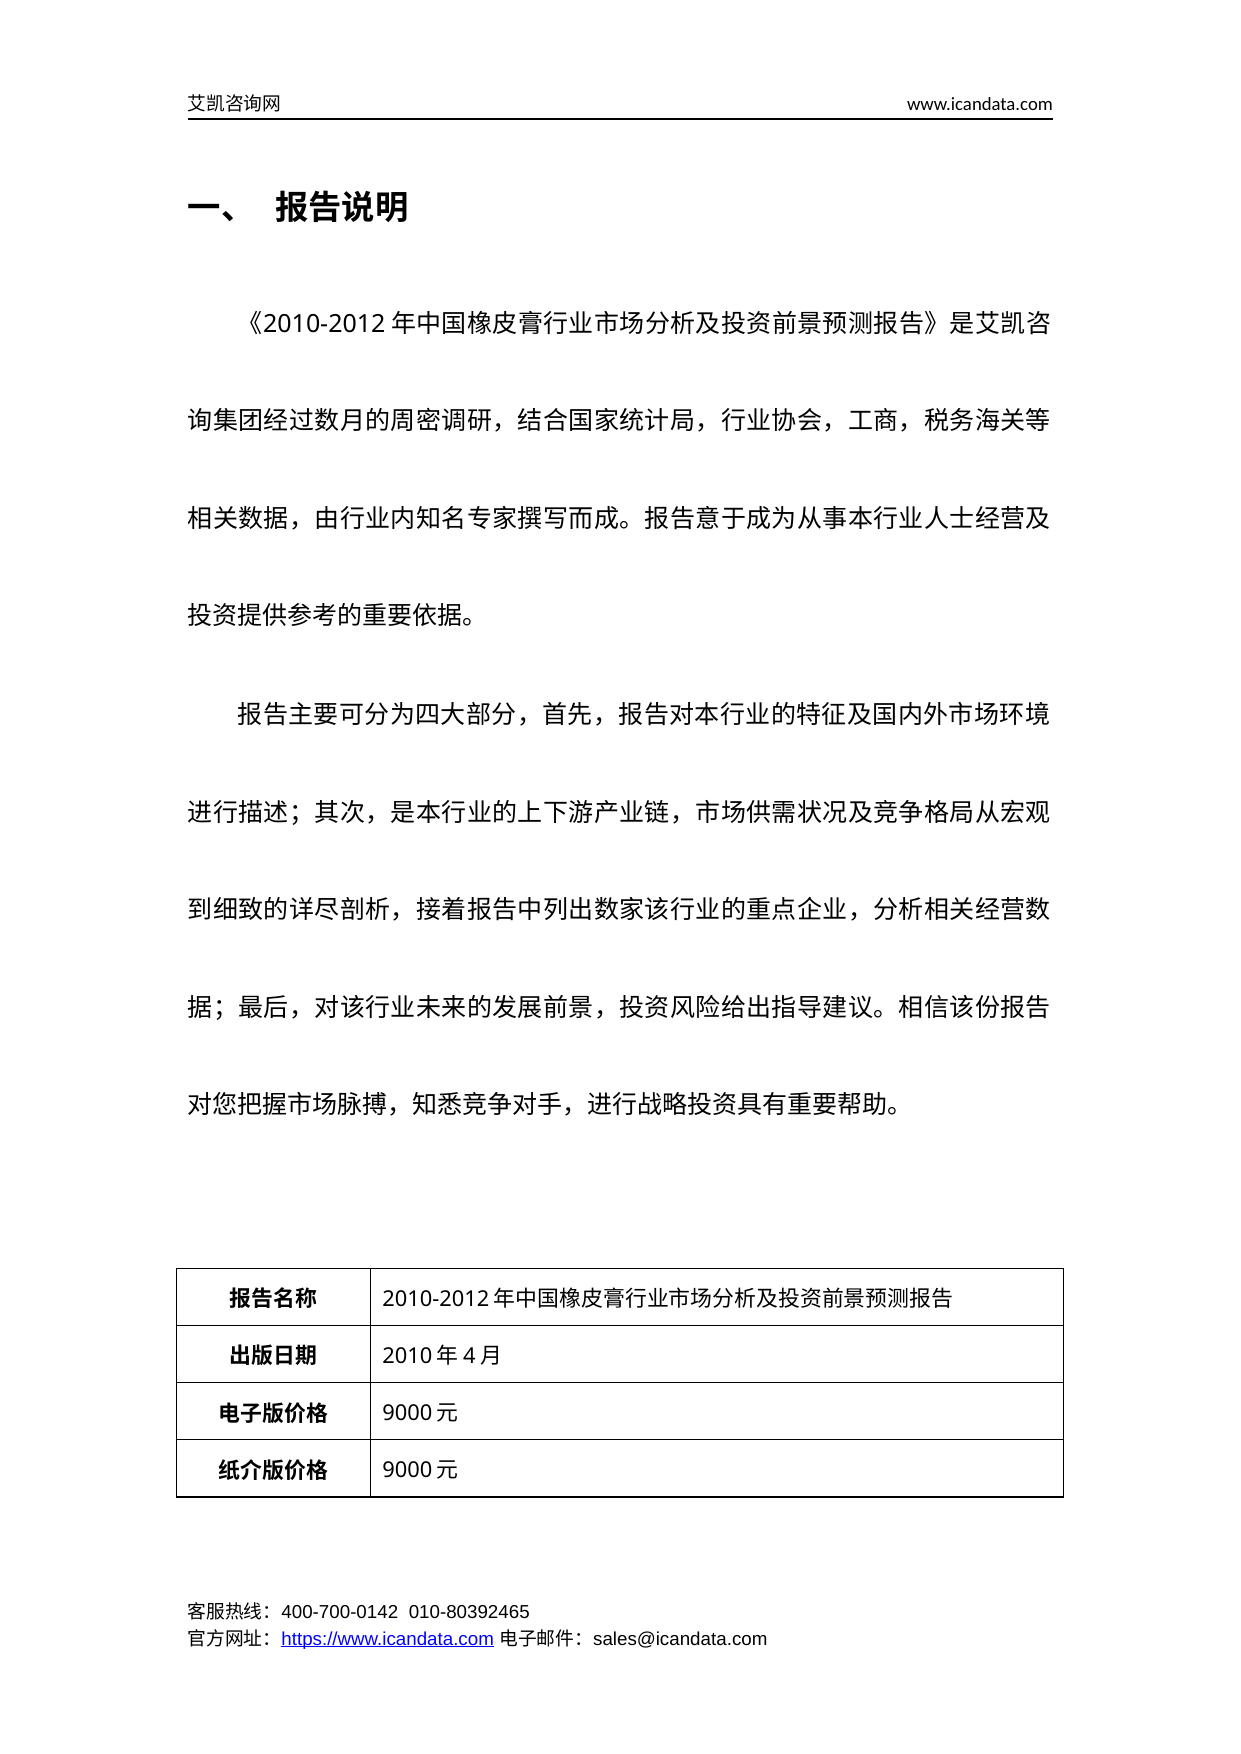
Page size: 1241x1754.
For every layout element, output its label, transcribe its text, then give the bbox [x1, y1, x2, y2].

table_cell 出版日期 [177, 1326, 370, 1382]
table_cell 纸介版价格 [177, 1440, 370, 1496]
table_cell 9000元 [371, 1383, 1063, 1439]
table_header 2010-2012年中国橡皮膏行业市场分析及投资前景预测报告 [371, 1269, 1063, 1325]
table_header 报告名称 [177, 1269, 370, 1325]
table_cell 2010年4月 [371, 1326, 1063, 1382]
table_cell 9000元 [371, 1440, 1063, 1496]
text 报告主要可分为四大部分，首先，报告对本行业的特征及国内外市场环境进行描述；其次，是本行业的上下游产业链，市场供需状况及竞争格局从宏观到细致的详尽剖析，接着报告中列出数家该行业的重点企业，分析相关经营数据；最后，对该行业未来的发展前景，投资风险给出指导建议。相信该份报告对您把握市场脉搏，知悉竞争对手，进行战略投资具有重要帮助。 [187, 681, 1053, 1136]
table_cell 电子版价格 [177, 1383, 370, 1439]
text 《2010-2012年中国橡皮膏行业市场分析及投资前景预测报告》是艾凯咨询集团经过数月的周密调研，结合国家统计局，行业协会，工商，税务海关等相关数据，由行业内知名专家撰写而成。报告意于成为从事本行业人士经营及投资提供参考的重要依据。 [187, 289, 1053, 646]
subtitle 报告说明 [187, 172, 1053, 237]
